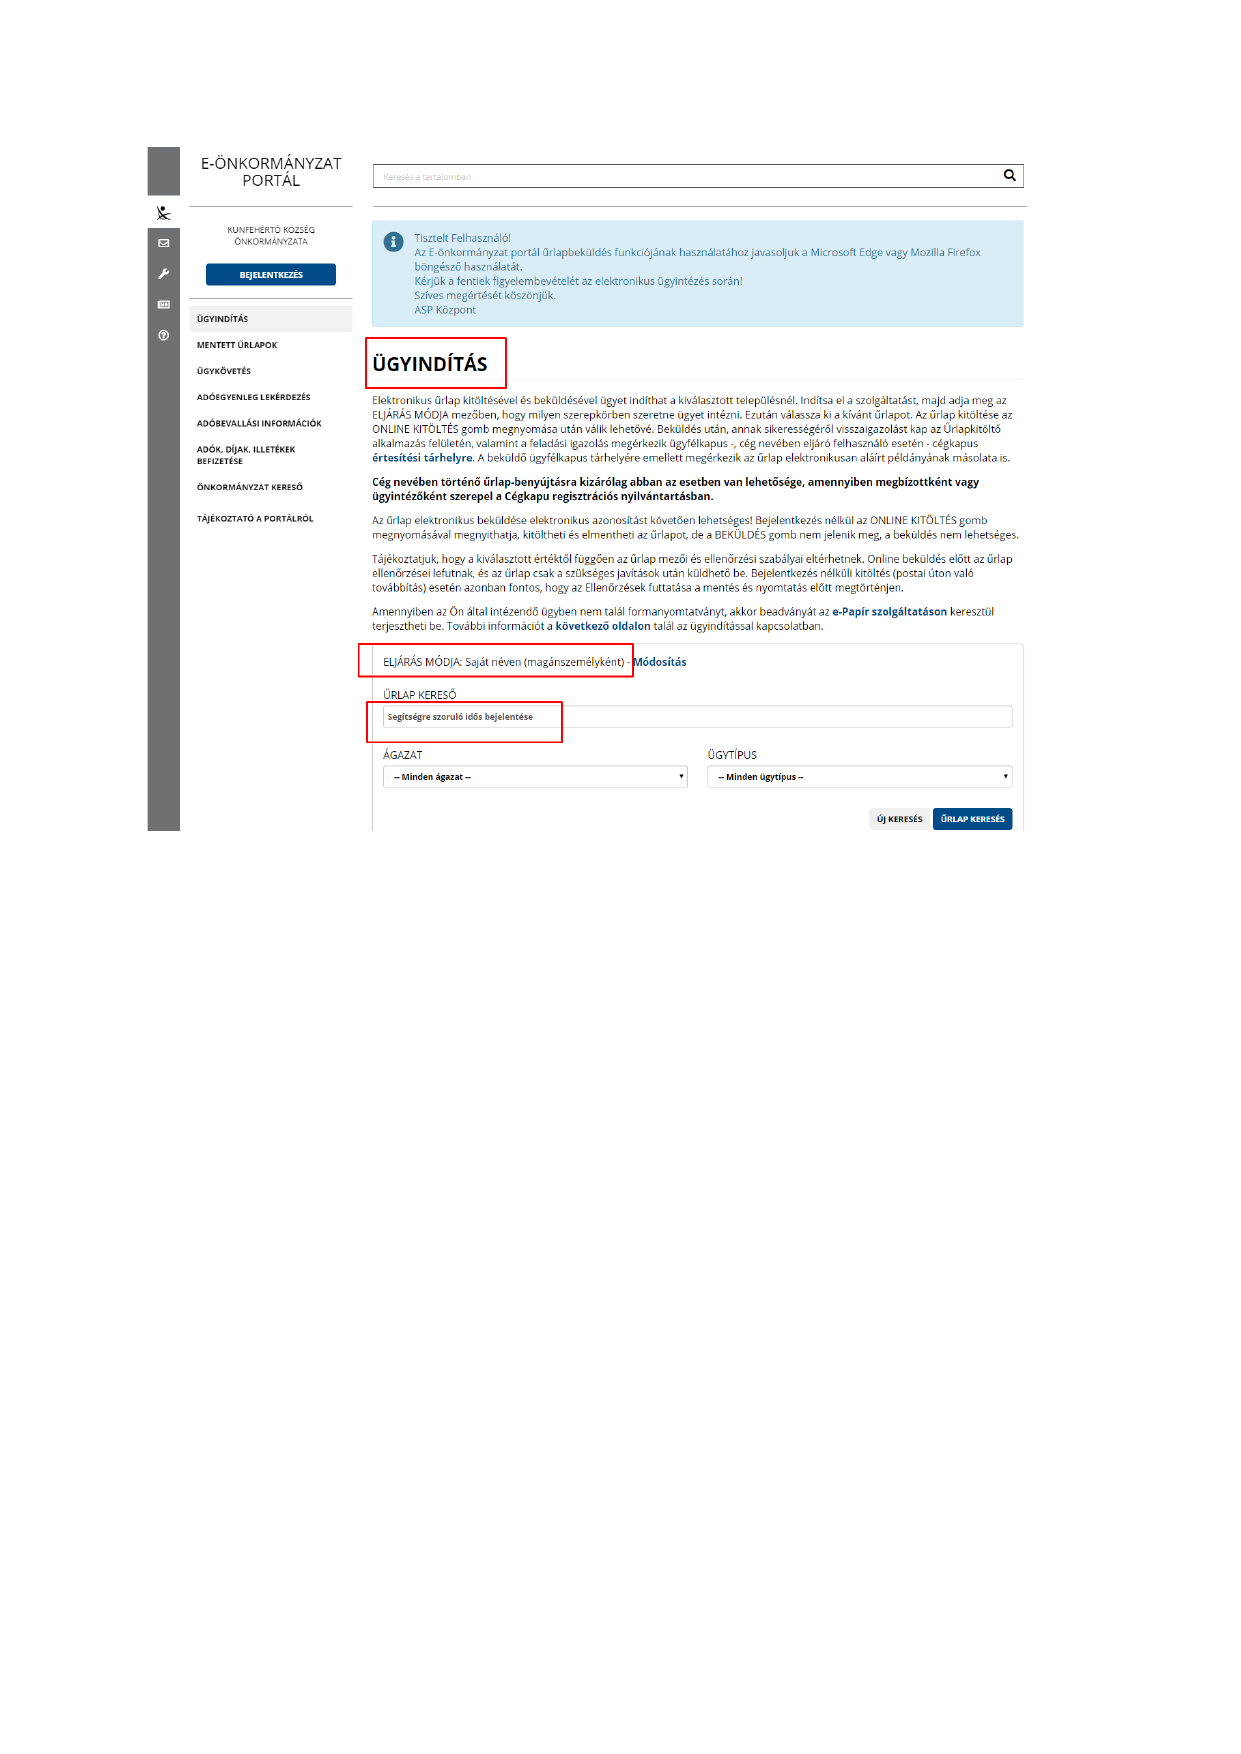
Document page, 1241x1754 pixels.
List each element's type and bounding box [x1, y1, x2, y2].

picture [147, 147, 1027, 831]
